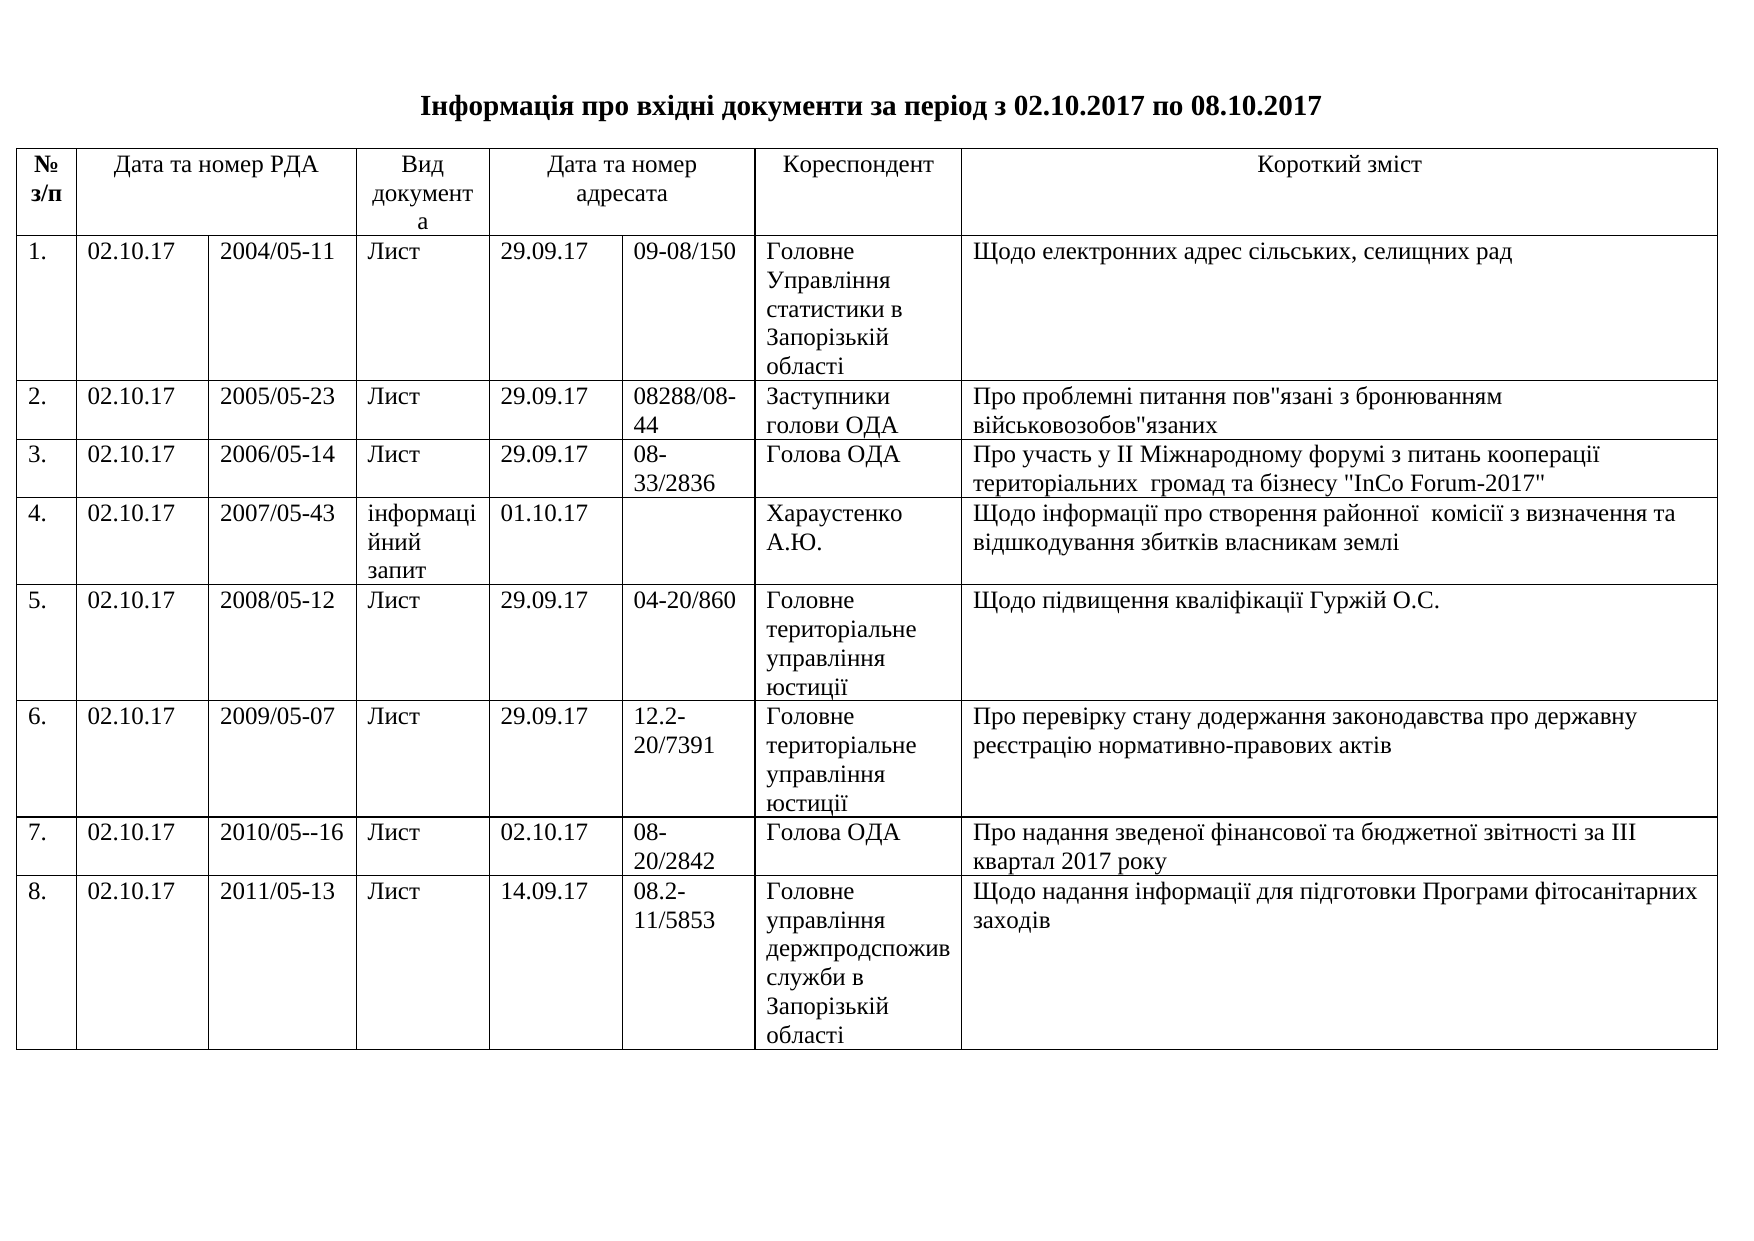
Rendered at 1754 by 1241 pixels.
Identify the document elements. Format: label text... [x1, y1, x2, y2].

table_cell 6. [17, 701, 76, 816]
table_cell Щодо підвищення кваліфікації Гуржій О.С. [962, 585, 1717, 700]
table_cell Лист [357, 701, 489, 816]
table_cell 02.10.17 [77, 818, 208, 875]
table_cell 08288/08-44 [623, 381, 754, 438]
table_cell 2005/05-23 [209, 381, 356, 438]
table_header Вид документа [357, 149, 489, 235]
table_cell Про перевірку стану додержання законодавства про державну реєстрацію нормативно-правових актів [962, 701, 1717, 816]
table_cell 29.09.17 [490, 440, 622, 497]
table_header Короткий зміст [962, 149, 1717, 235]
table_cell Щодо інформації про створення районної комісії з визначення та відшкодування збитків власникам землі [962, 498, 1717, 584]
table_cell 02.10.17 [77, 381, 208, 438]
table_cell 02.10.17 [77, 876, 208, 1048]
table_cell 1. [17, 236, 76, 380]
table_cell 2008/05-12 [209, 585, 356, 700]
table_cell 2. [17, 381, 76, 438]
text Інформація про вхідні документи за період з 02.10.2017 по 08.10.2017 [118, 88, 1624, 122]
table_cell 02.10.17 [77, 498, 208, 584]
table_header Кореспондент [756, 149, 961, 235]
table_cell 02.10.17 [77, 585, 208, 700]
table_cell Щодо надання інформації для підготовки Програми фітосанітарних заходів [962, 876, 1717, 1048]
table_cell 14.09.17 [490, 876, 622, 1048]
table_cell 2004/05-11 [209, 236, 356, 380]
table_header № з/п [17, 149, 76, 235]
table_header Дата та номер РДА [77, 149, 356, 235]
table_cell 7. [17, 818, 76, 875]
table_cell 08-20/2842 [623, 818, 754, 875]
table_cell 01.10.17 [490, 498, 622, 584]
table_cell Лист [357, 236, 489, 380]
table_cell Про надання зведеної фінансової та бюджетної звітності за ІІІ квартал 2017 року [962, 818, 1717, 875]
table_cell 4. [17, 498, 76, 584]
table_cell Про проблемні питання пов"язані з бронюванням військовозобов"язаних [962, 381, 1717, 438]
table_cell 04-20/860 [623, 585, 754, 700]
table_cell 02.10.17 [77, 701, 208, 816]
table_cell 02.10.17 [77, 440, 208, 497]
table_cell Головне територіальне управління юстиції [756, 585, 961, 700]
table_cell Лист [357, 381, 489, 438]
table_cell 8. [17, 876, 76, 1048]
table_cell 08-33/2836 [623, 440, 754, 497]
table_cell Лист [357, 585, 489, 700]
table_cell 29.09.17 [490, 381, 622, 438]
table_cell [623, 498, 754, 584]
table_cell Головне управління держпродспоживслужби в Запорізькій області [756, 876, 961, 1048]
table_cell Лист [357, 818, 489, 875]
table_cell Хараустенко А.Ю. [756, 498, 961, 584]
table_cell 3. [17, 440, 76, 497]
table_cell Головне Управління статистики в Запорізькій області [756, 236, 961, 380]
table_cell 29.09.17 [490, 236, 622, 380]
table_cell Лист [357, 440, 489, 497]
table_cell 02.10.17 [77, 236, 208, 380]
table_cell Головне територіальне управління юстиції [756, 701, 961, 816]
table_cell 08.2-11/5853 [623, 876, 754, 1048]
table_cell 2009/05-07 [209, 701, 356, 816]
table_cell Про участь у ІІ Міжнародному форумі з питань кооперації територіальних громад та бізнесу "InCo Forum-2017" [962, 440, 1717, 497]
table_cell 29.09.17 [490, 701, 622, 816]
table_cell Щодо електронних адрес сільських, селищних рад [962, 236, 1717, 380]
table_cell Голова ОДА [756, 818, 961, 875]
table_cell Заступники голови ОДА [756, 381, 961, 438]
table_cell 12.2-20/7391 [623, 701, 754, 816]
table_cell 2011/05-13 [209, 876, 356, 1048]
table_cell 2007/05-43 [209, 498, 356, 584]
table_header Дата та номер адресата [490, 149, 754, 235]
table_cell 2006/05-14 [209, 440, 356, 497]
table_cell 29.09.17 [490, 585, 622, 700]
table_cell інформаційний запит [357, 498, 489, 584]
table_cell Лист [357, 876, 489, 1048]
table_cell 2010/05--16 [209, 818, 356, 875]
table_cell 09-08/150 [623, 236, 754, 380]
table_cell Голова ОДА [756, 440, 961, 497]
table_cell 02.10.17 [490, 818, 622, 875]
table_cell 5. [17, 585, 76, 700]
